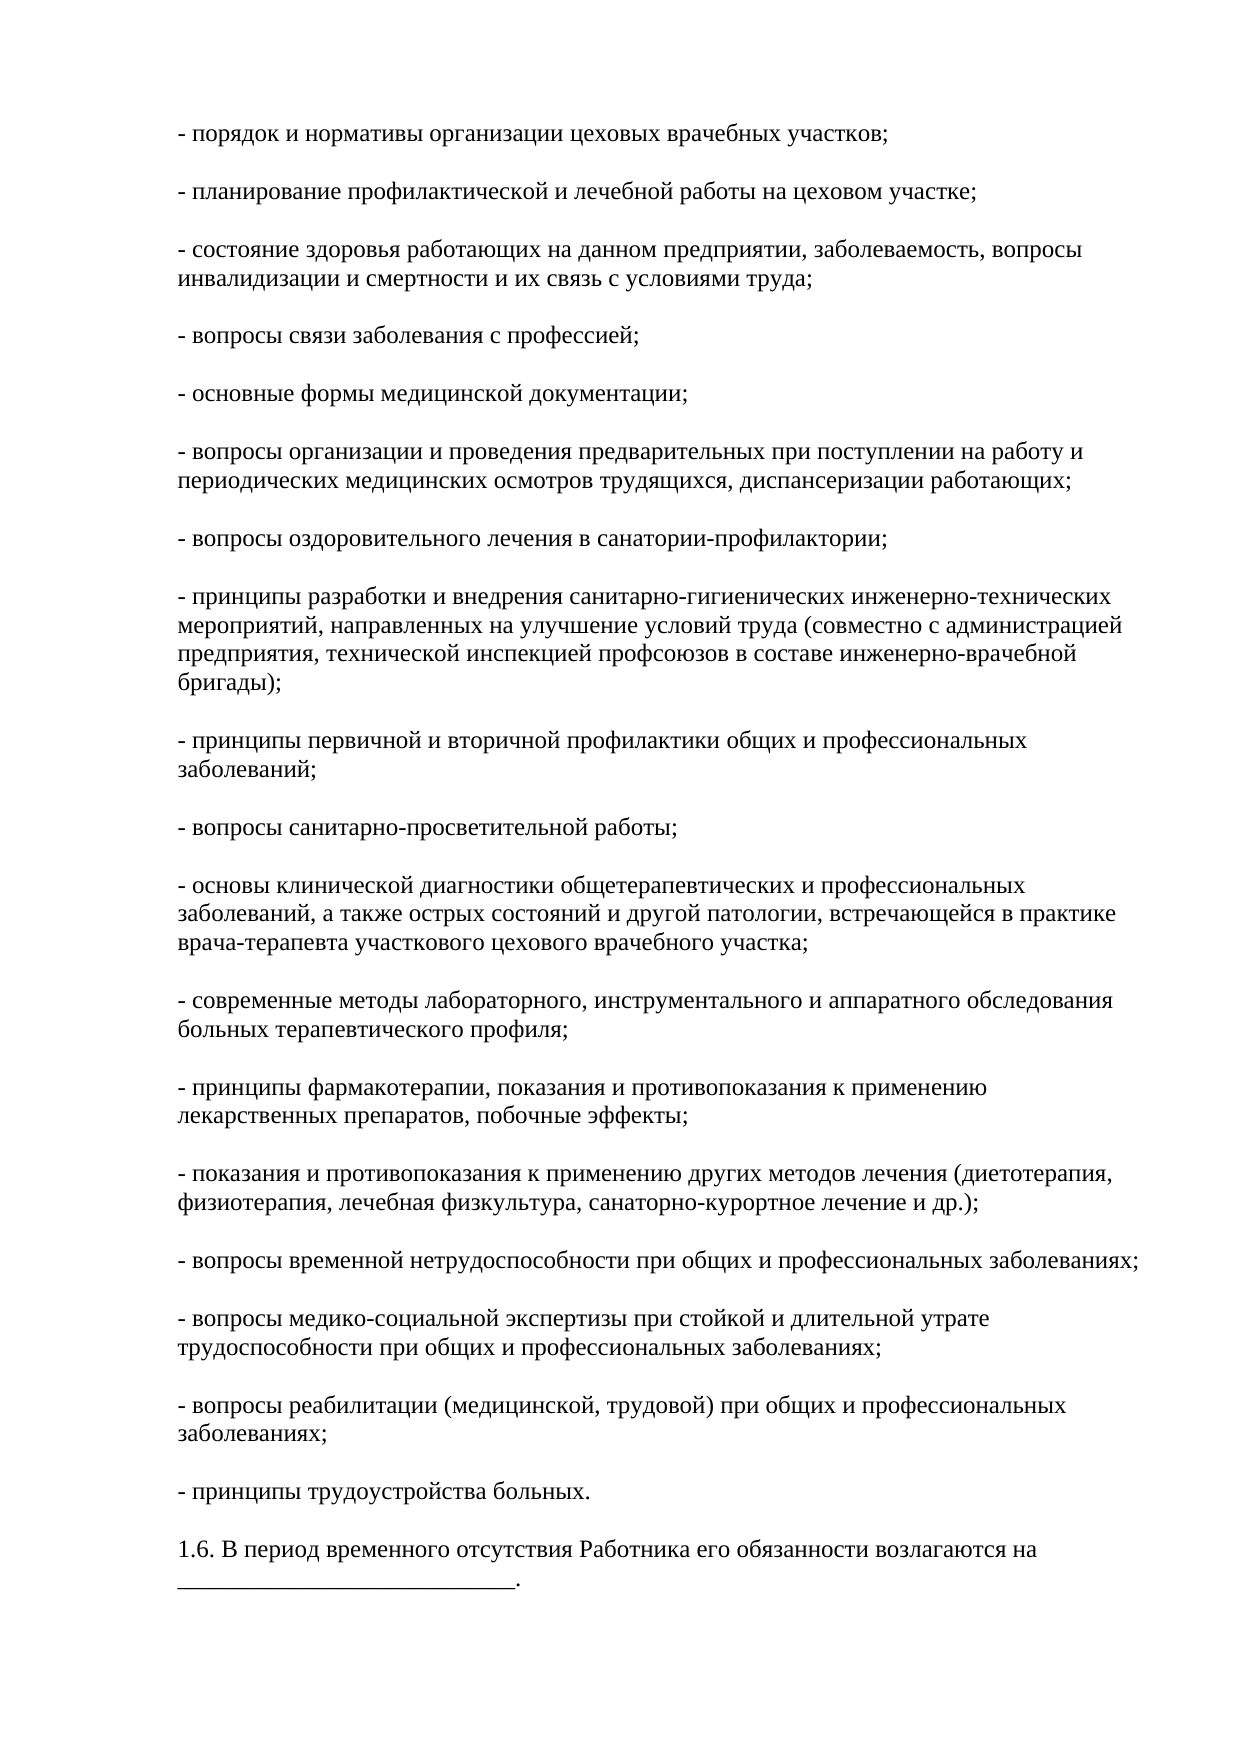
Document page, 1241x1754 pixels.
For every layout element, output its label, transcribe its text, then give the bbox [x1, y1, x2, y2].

text - показания и противопоказания к применению других методов лечения (диетотерапия, физиотерапия, лечебная физкультура, санаторно-курортное лечение и др.); [177, 1158, 1152, 1216]
text - принципы трудоустройства больных. [177, 1476, 1152, 1505]
text - вопросы связи заболевания с профессией; [177, 321, 1152, 349]
text - вопросы реабилитации (медицинской, трудовой) при общих и профессиональных заболеваниях; [177, 1390, 1152, 1447]
text - вопросы временной нетрудоспособности при общих и профессиональных заболеваниях; [177, 1245, 1152, 1274]
text - вопросы оздоровительного лечения в санатории-профилактории; [177, 523, 1152, 552]
text - принципы фармакотерапии, показания и противопоказания к применению лекарственных препаратов, побочные эффекты; [177, 1072, 1152, 1129]
text - вопросы медико-социальной экспертизы при стойкой и длительной утрате трудоспособности при общих и профессиональных заболеваниях; [177, 1303, 1152, 1361]
text - принципы первичной и вторичной профилактики общих и профессиональных заболеваний; [177, 725, 1152, 783]
text - вопросы санитарно-просветительной работы; [177, 812, 1152, 841]
text - современные методы лабораторного, инструментального и аппаратного обследования больных терапевтического профиля; [177, 985, 1152, 1043]
text - вопросы организации и проведения предварительных при поступлении на работу и периодических медицинских осмотров трудящихся, диспансеризации работающих; [177, 436, 1152, 494]
text - порядок и нормативы организации цеховых врачебных участков; [177, 118, 1152, 147]
text - планирование профилактической и лечебной работы на цеховом участке; [177, 176, 1152, 205]
text - состояние здоровья работающих на данном предприятии, заболеваемость, вопросы инвалидизации и смертности и их связь с условиями труда; [177, 234, 1152, 291]
text 1.6. В период временного отсутствия Работника его обязанности возлагаются на ___________________________. [177, 1534, 1152, 1592]
text - основы клинической диагностики общетерапевтических и профессиональных заболеваний, а также острых состояний и другой патологии, встречающейся в практике врача-терапевта участкового цехового врачебного участка; [177, 870, 1152, 956]
text - принципы разработки и внедрения санитарно-гигиенических инженерно-технических мероприятий, направленных на улучшение условий труда (совместно с администрацией предприятия, технической инспекцией профсоюзов в составе инженерно-врачебной бригады); [177, 581, 1152, 696]
text - основные формы медицинской документации; [177, 378, 1152, 407]
